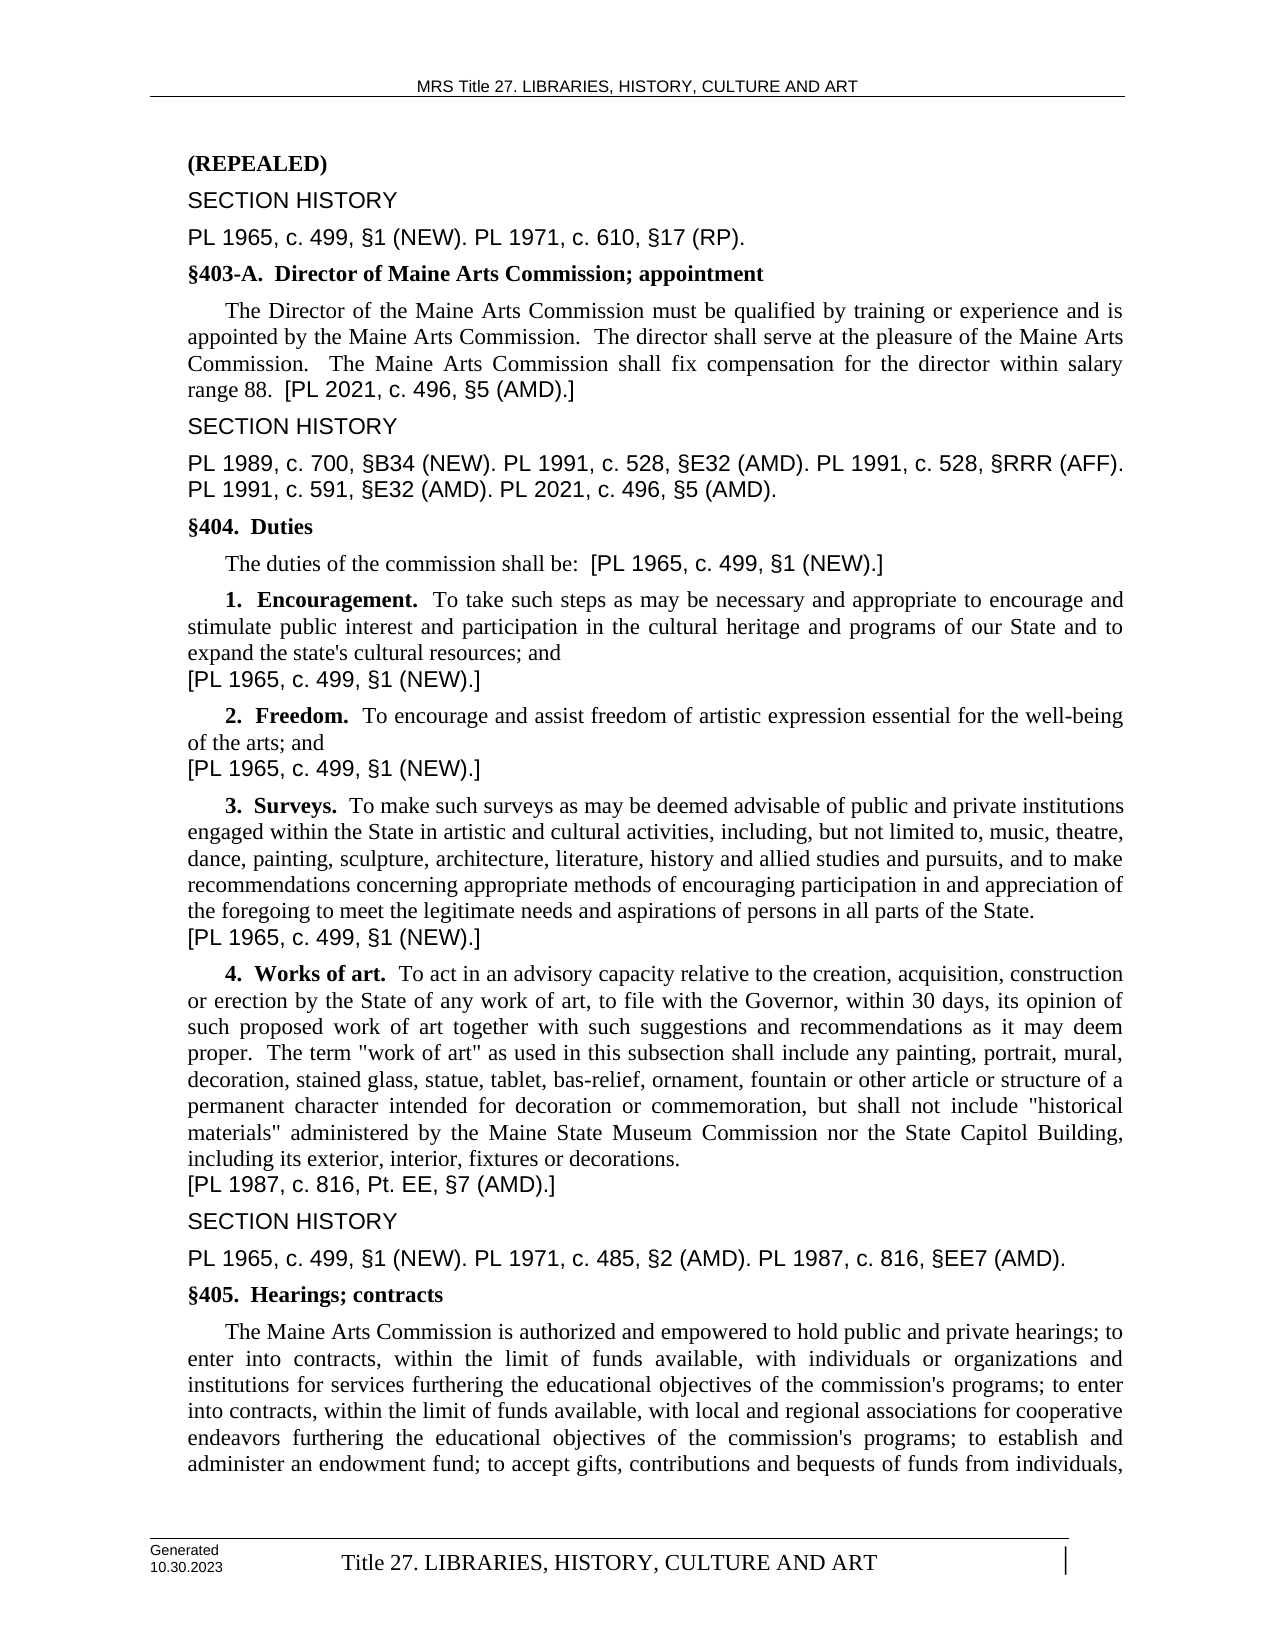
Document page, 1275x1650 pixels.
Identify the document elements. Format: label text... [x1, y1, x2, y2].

text [PL 1965, c. 499, §1 (NEW).] [187, 924, 1125, 950]
text SECTION HISTORY [187, 1208, 1125, 1234]
text [PL 1965, c. 499, §1 (NEW).] [187, 755, 1125, 781]
text §403-A. Director of Maine Arts Commission; appointment [187, 260, 1125, 287]
text PL 1965, c. 499, §1 (NEW). PL 1971, c. 610, §17 (RP). [187, 223, 1125, 250]
text §404. Duties [187, 513, 1125, 539]
text 2. Freedom. To encourage and assist freedom of artistic expression essential for the well-being of the arts; and [187, 702, 1125, 755]
text (REPEALED) [187, 150, 1125, 176]
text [187, 1318, 1125, 1476]
text The duties of the commission shall be: [PL 1965, c. 499, §1 (NEW).] [187, 550, 1125, 576]
text 1. Encouragement. To take such steps as may be necessary and appropriate to encourage and stimulate public interest and participation in the cultural heritage and programs of our State and to expand the state's cultural resources; and [187, 587, 1125, 666]
text [PL 1965, c. 499, §1 (NEW).] [187, 666, 1125, 692]
text PL 1989, c. 700, §B34 (NEW). PL 1991, c. 528, §E32 (AMD). PL 1991, c. 528, §RRR (AFF). PL 1991, c. 591, §E32 (AMD). PL 2021, c. 496, §5 (AMD). [187, 450, 1125, 502]
text §405. Hearings; contracts [187, 1282, 1125, 1308]
text The Director of the Maine Arts Commission must be qualified by training or experience and is appointed by the Maine Arts Commission. The director shall serve at the pleasure of the Maine Arts Commission. The Maine Arts Commission shall fix compensation for the director within salary range 88. [PL 2021, c. 496, §5 (AMD).] [187, 297, 1125, 403]
text SECTION HISTORY [187, 413, 1125, 439]
text 4. Works of art. To act in an advisory capacity relative to the creation, acquisition, construction or erection by the State of any work of art, to file with the Governor, within 30 days, its opinion of such proposed work of art together with such suggestions and recommendations as it may deem proper. The term "work of art" as used in this subsection shall include any painting, portrait, mural, decoration, stained glass, statue, tablet, bas-relief, ornament, fountain or other article or structure of a permanent character intended for decoration or commemoration, but shall not include "historical materials" administered by the Maine State Museum Commission nor the State Capitol Building, including its exterior, interior, fixtures or decorations. [187, 960, 1125, 1171]
text [PL 1987, c. 816, Pt. EE, §7 (AMD).] [187, 1171, 1125, 1198]
text SECTION HISTORY [187, 187, 1125, 213]
text PL 1965, c. 499, §1 (NEW). PL 1971, c. 485, §2 (AMD). PL 1987, c. 816, §EE7 (AMD). [187, 1245, 1125, 1271]
text 3. Surveys. To make such surveys as may be deemed advisable of public and private institutions engaged within the State in artistic and cultural activities, including, but not limited to, music, theatre, dance, painting, sculpture, architecture, literature, history and allied studies and pursuits, and to make recommendations concerning appropriate methods of encouraging participation in and appreciation of the foregoing to meet the legitimate needs and aspirations of persons in all parts of the State. [187, 792, 1125, 924]
